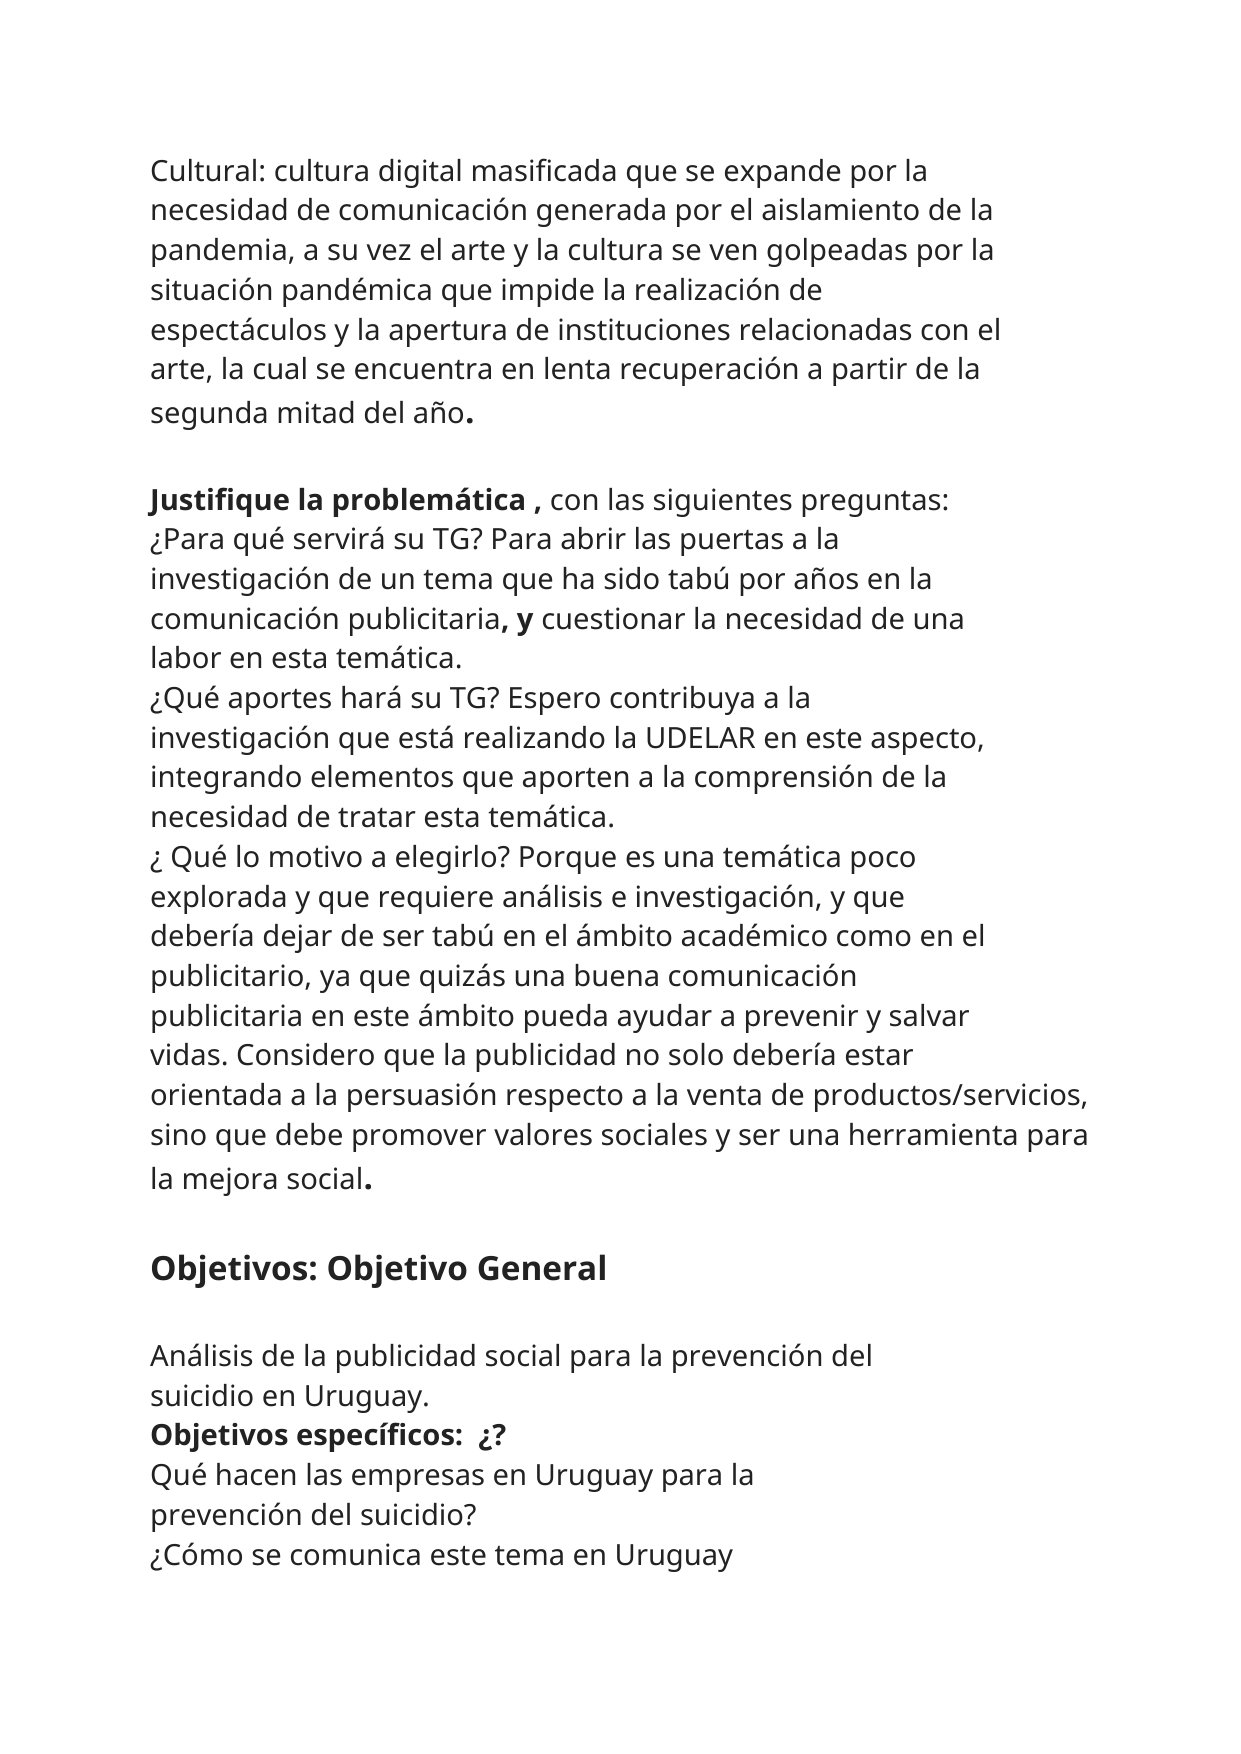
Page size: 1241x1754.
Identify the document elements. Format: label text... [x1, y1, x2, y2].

text debería dejar de ser tabú en el ámbito académico como en el [150, 916, 1090, 955]
text suicidio en Uruguay. [150, 1375, 1090, 1415]
text publicitario, ya que quizás una buena comunicación [150, 955, 1090, 995]
text Justifique la problemática , con las siguientes preguntas: [150, 479, 1090, 519]
text ¿Para qué servirá su TG? Para abrir las puertas a la [150, 519, 1090, 558]
text Cultural: cultura digital masificada que se expande por la [150, 150, 1090, 190]
text integrando elementos que aporten a la comprensión de la [150, 757, 1090, 796]
text vidas. Considero que la publicidad no solo debería estar [150, 1034, 1090, 1074]
text prevención del suicidio? [150, 1494, 1090, 1534]
text explorada y que requiere análisis e investigación, y que [150, 876, 1090, 916]
text ¿ Qué lo motivo a elegirlo? Porque es una temática poco [150, 836, 1090, 876]
text arte, la cual se encuentra en lenta recuperación a partir de la [150, 348, 1090, 388]
text necesidad de comunicación generada por el aislamiento de la [150, 190, 1090, 229]
text investigación de un tema que ha sido tabú por años en la [150, 558, 1090, 598]
text investigación que está realizando la UDELAR en este aspecto, [150, 717, 1090, 757]
text labor en esta temática. [150, 638, 1090, 677]
text Objetivos: Objetivo General [150, 1244, 1090, 1290]
text Qué hacen las empresas en Uruguay para la [150, 1454, 1090, 1494]
text publicitaria en este ámbito pueda ayudar a prevenir y salvar [150, 995, 1090, 1034]
text pandemia, a su vez el arte y la cultura se ven golpeadas por la [150, 229, 1090, 269]
text situación pandémica que impide la realización de [150, 269, 1090, 309]
text orientada a la persuasión respecto a la venta de productos/servicios, sino que debe promover valores sociales y ser una herramienta para la mejora social. [150, 1074, 1090, 1199]
text segunda mitad del año. [150, 388, 1090, 433]
text Objetivos específicos: ¿? [150, 1415, 1090, 1454]
text ¿Qué aportes hará su TG? Espero contribuya a la [150, 677, 1090, 717]
text espectáculos y la apertura de instituciones relacionadas con el [150, 309, 1090, 348]
text comunicación publicitaria, y cuestionar la necesidad de una [150, 598, 1090, 638]
text Análisis de la publicidad social para la prevención del [150, 1335, 1090, 1375]
text ¿Cómo se comunica este tema en Uruguay [150, 1534, 1090, 1573]
text necesidad de tratar esta temática. [150, 796, 1090, 836]
